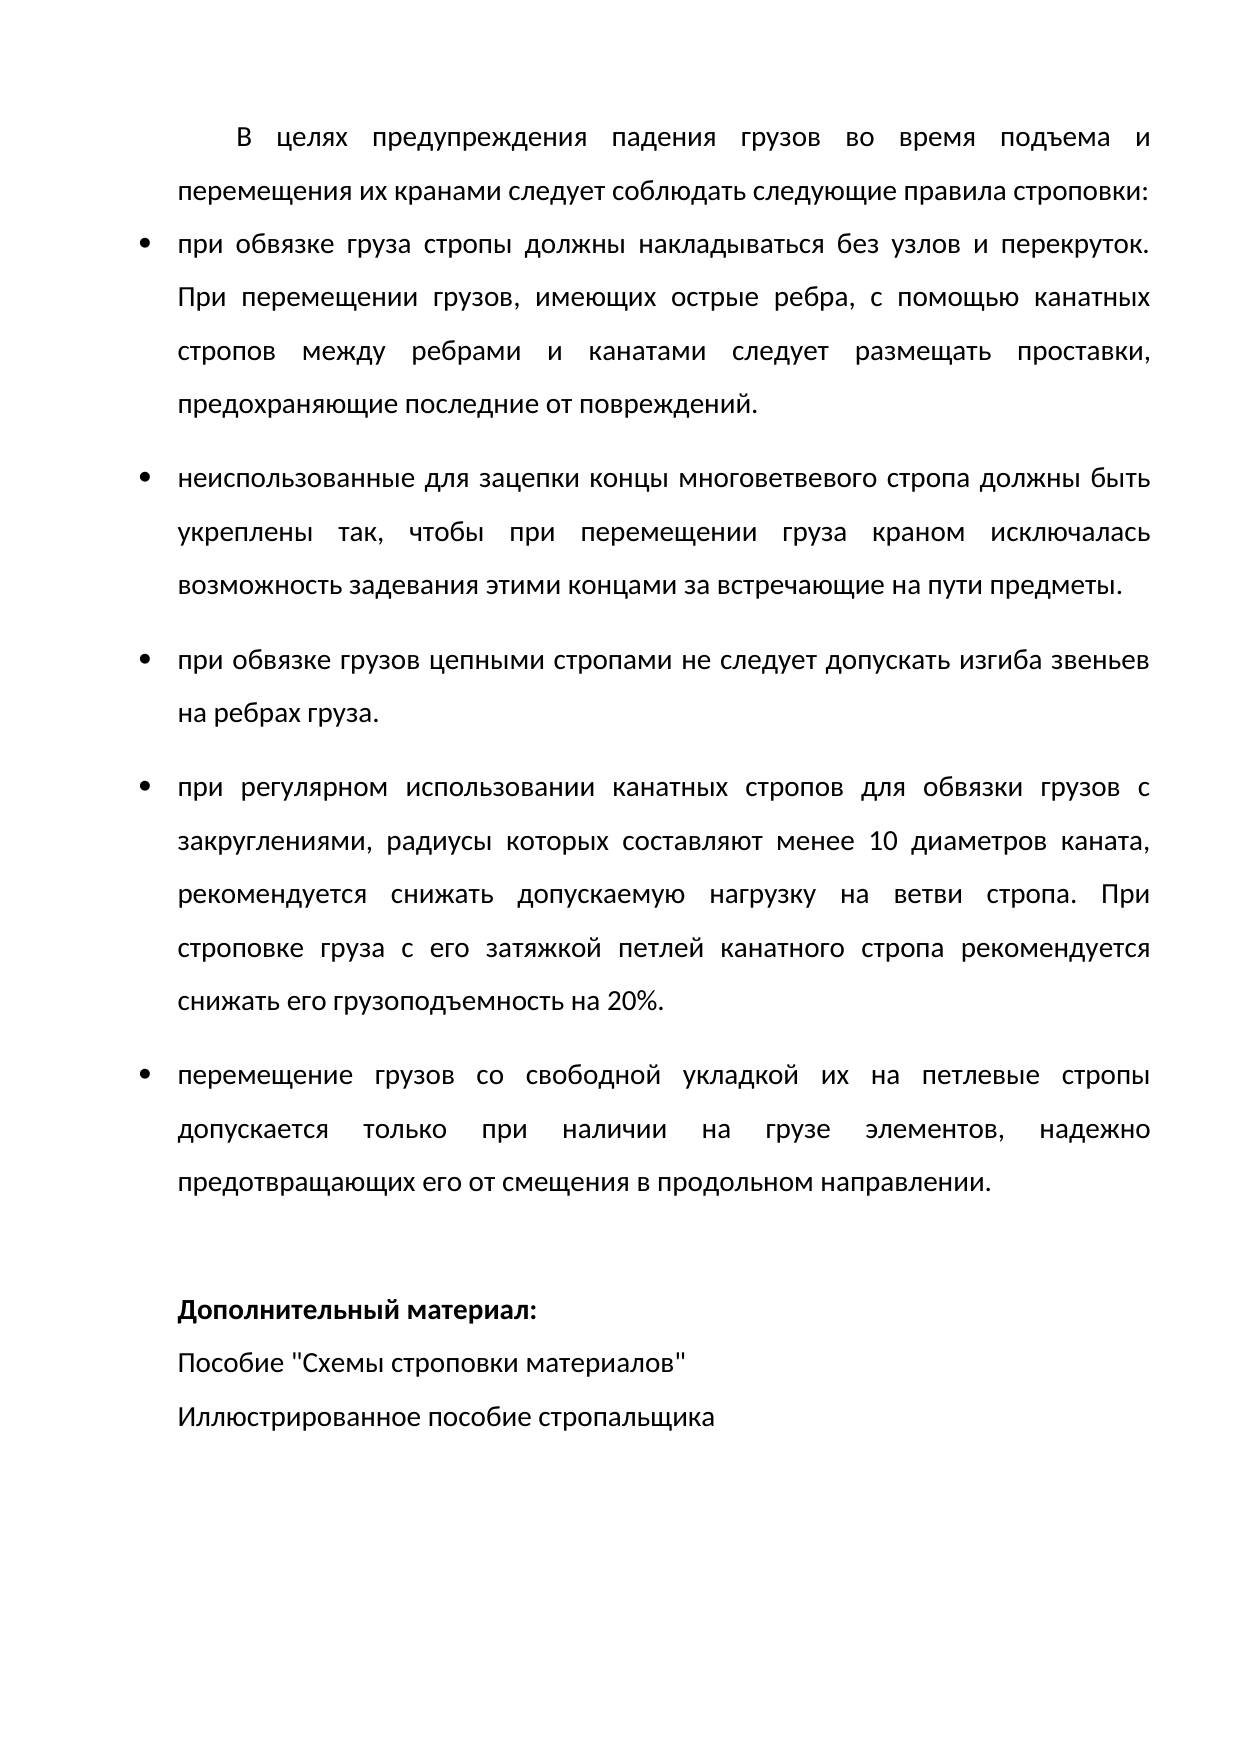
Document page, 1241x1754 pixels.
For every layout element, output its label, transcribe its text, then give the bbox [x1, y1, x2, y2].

list при обвязке грузов цепными стропами не следует допускать изгиба звеньев на ребрах груза. [140, 641, 1152, 730]
list при обвязке груза стропы должны накладываться без узлов и перекруток. При перемещении грузов, имеющих острые ребра, с помощью канатных стропов между ребрами и канатами следует размещать проставки, предохраняющие последние от повреждений. [140, 225, 1152, 421]
text В целях предупреждения падения грузов во время подъема и перемещения их кранами следует соблюдать следующие правила строповки: [177, 118, 1152, 207]
text Пособие "Схемы строповки материалов" Иллюстрированное пособие стропальщика [177, 1344, 1152, 1433]
list неиспользованные для зацепки концы многоветвевого стропа должны быть укреплены так, чтобы при перемещении груза краном исключалась возможность задевания этими концами за встречающие на пути предметы. [140, 459, 1152, 602]
list перемещение грузов со свободной укладкой их на петлевые стропы допускается только при наличии на грузе элементов, надежно предотвращающих его от смещения в продольном направлении. [140, 1056, 1152, 1199]
list при регулярном использовании канатных стропов для обвязки грузов с закруглениями, радиусы которых составляют менее 10 диаметров каната, рекомендуется снижать допускаемую нагрузку на ветви стропа. При строповке груза с его затяжкой петлей канатного стропа рекомендуется снижать его грузоподъемность на 20%. [140, 768, 1152, 1018]
text Дополнительный материал: [177, 1291, 1152, 1327]
